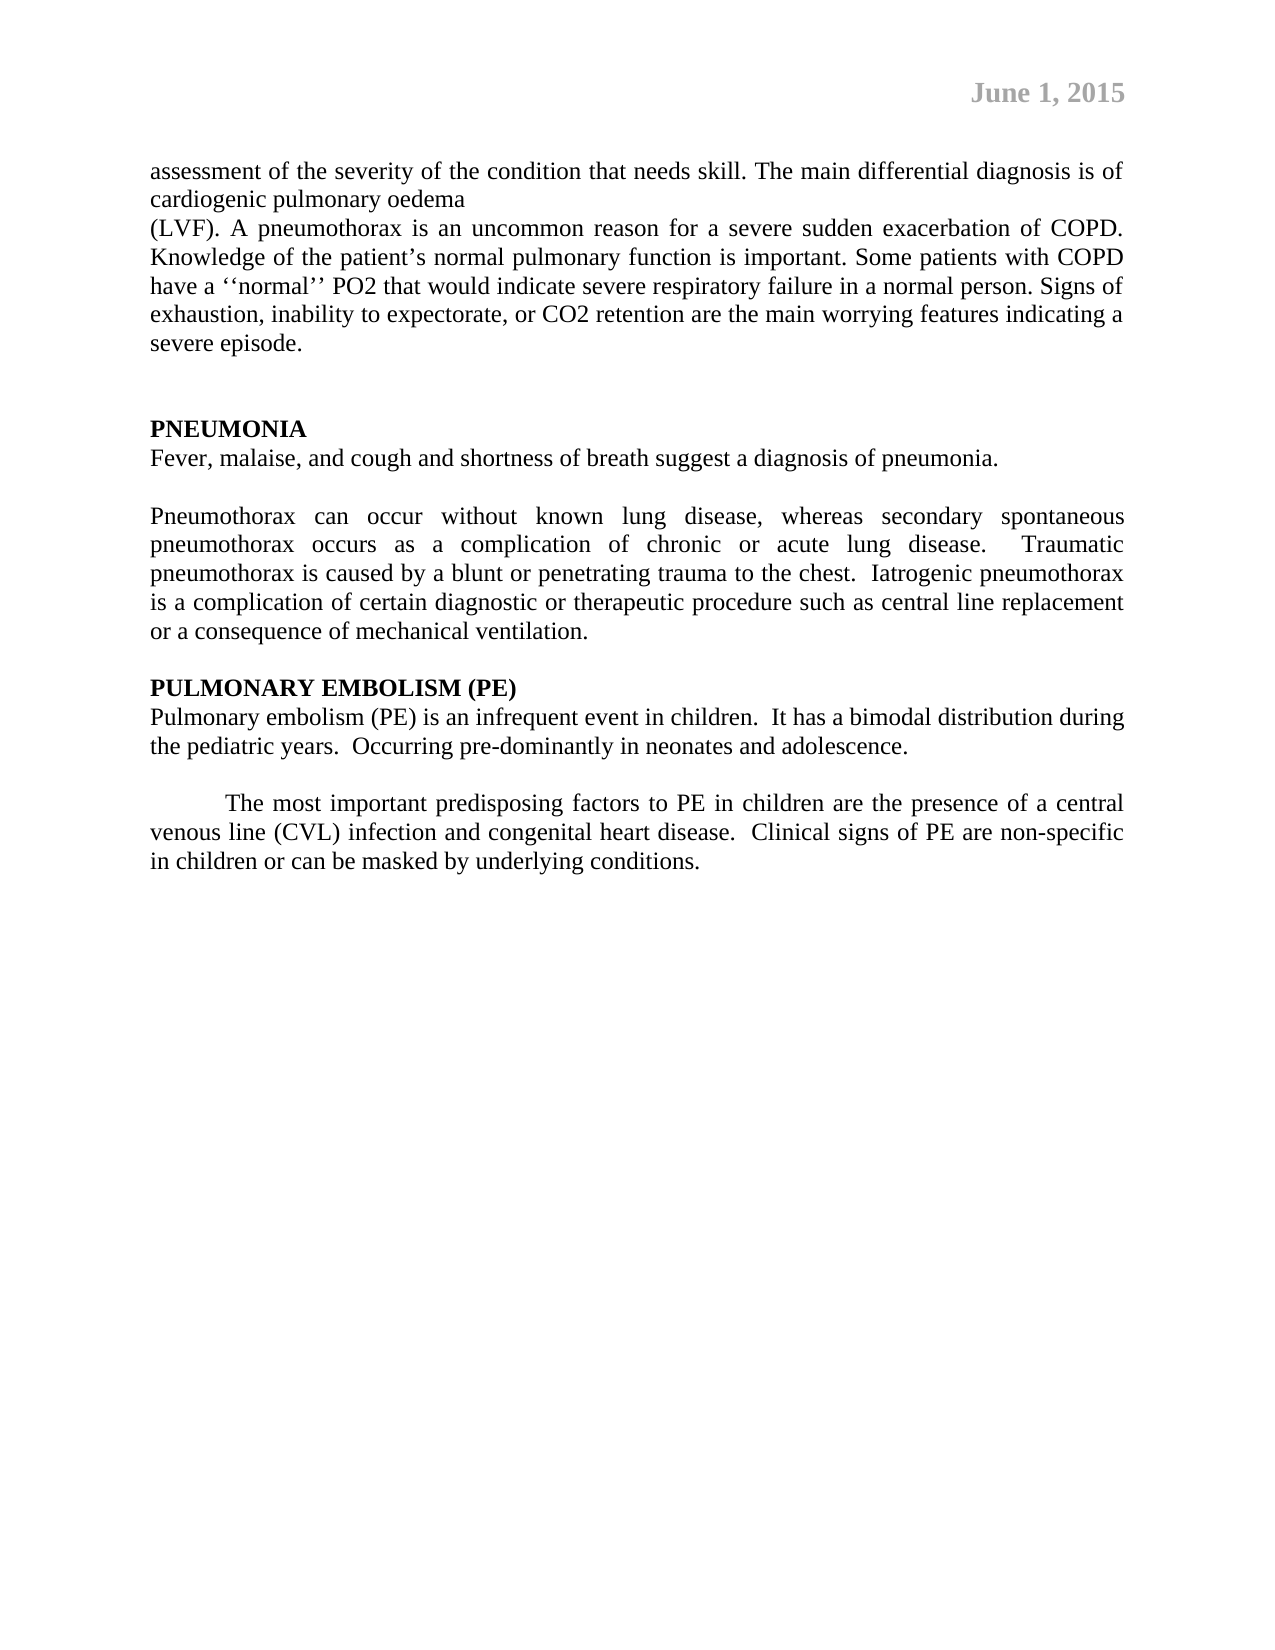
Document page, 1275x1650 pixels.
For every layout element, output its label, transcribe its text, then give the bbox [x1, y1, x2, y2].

text The most important predisposing factors to PE in children are the presence of a central venous line (CVL) infection and congenital heart disease. Clinical signs of PE are non-specific in children or can be masked by underlying conditions. [150, 788, 1125, 874]
text (LVF). A pneumothorax is an uncommon reason for a severe sudden exacerbation of COPD. Knowledge of the patient’s normal pulmonary function is important. Some patients with COPD have a ‘‘normal’’ PO2 that would indicate severe respiratory failure in a normal person. Signs of exhaustion, inability to expectorate, or CO2 retention are the main worrying features indicating a severe episode. [150, 213, 1125, 357]
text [150, 156, 1125, 213]
text PULMONARY EMBOLISM (PE) [150, 673, 1125, 702]
text PNEUMONIA [150, 414, 1125, 443]
text Pneumothorax can occur without known lung disease, whereas secondary spontaneous pneumothorax occurs as a complication of chronic or acute lung disease. Traumatic pneumothorax is caused by a blunt or penetrating trauma to the chest. Iatrogenic pneumothorax is a complication of certain diagnostic or therapeutic procedure such as central line replacement or a consequence of mechanical ventilation. [150, 501, 1125, 644]
text Fever, malaise, and cough and shortness of breath suggest a diagnosis of pneumonia. [150, 443, 1125, 472]
text Pulmonary embolism (PE) is an infrequent event in children. It has a bimodal distribution during the pediatric years. Occurring pre-dominantly in neonates and adolescence. [150, 702, 1125, 759]
